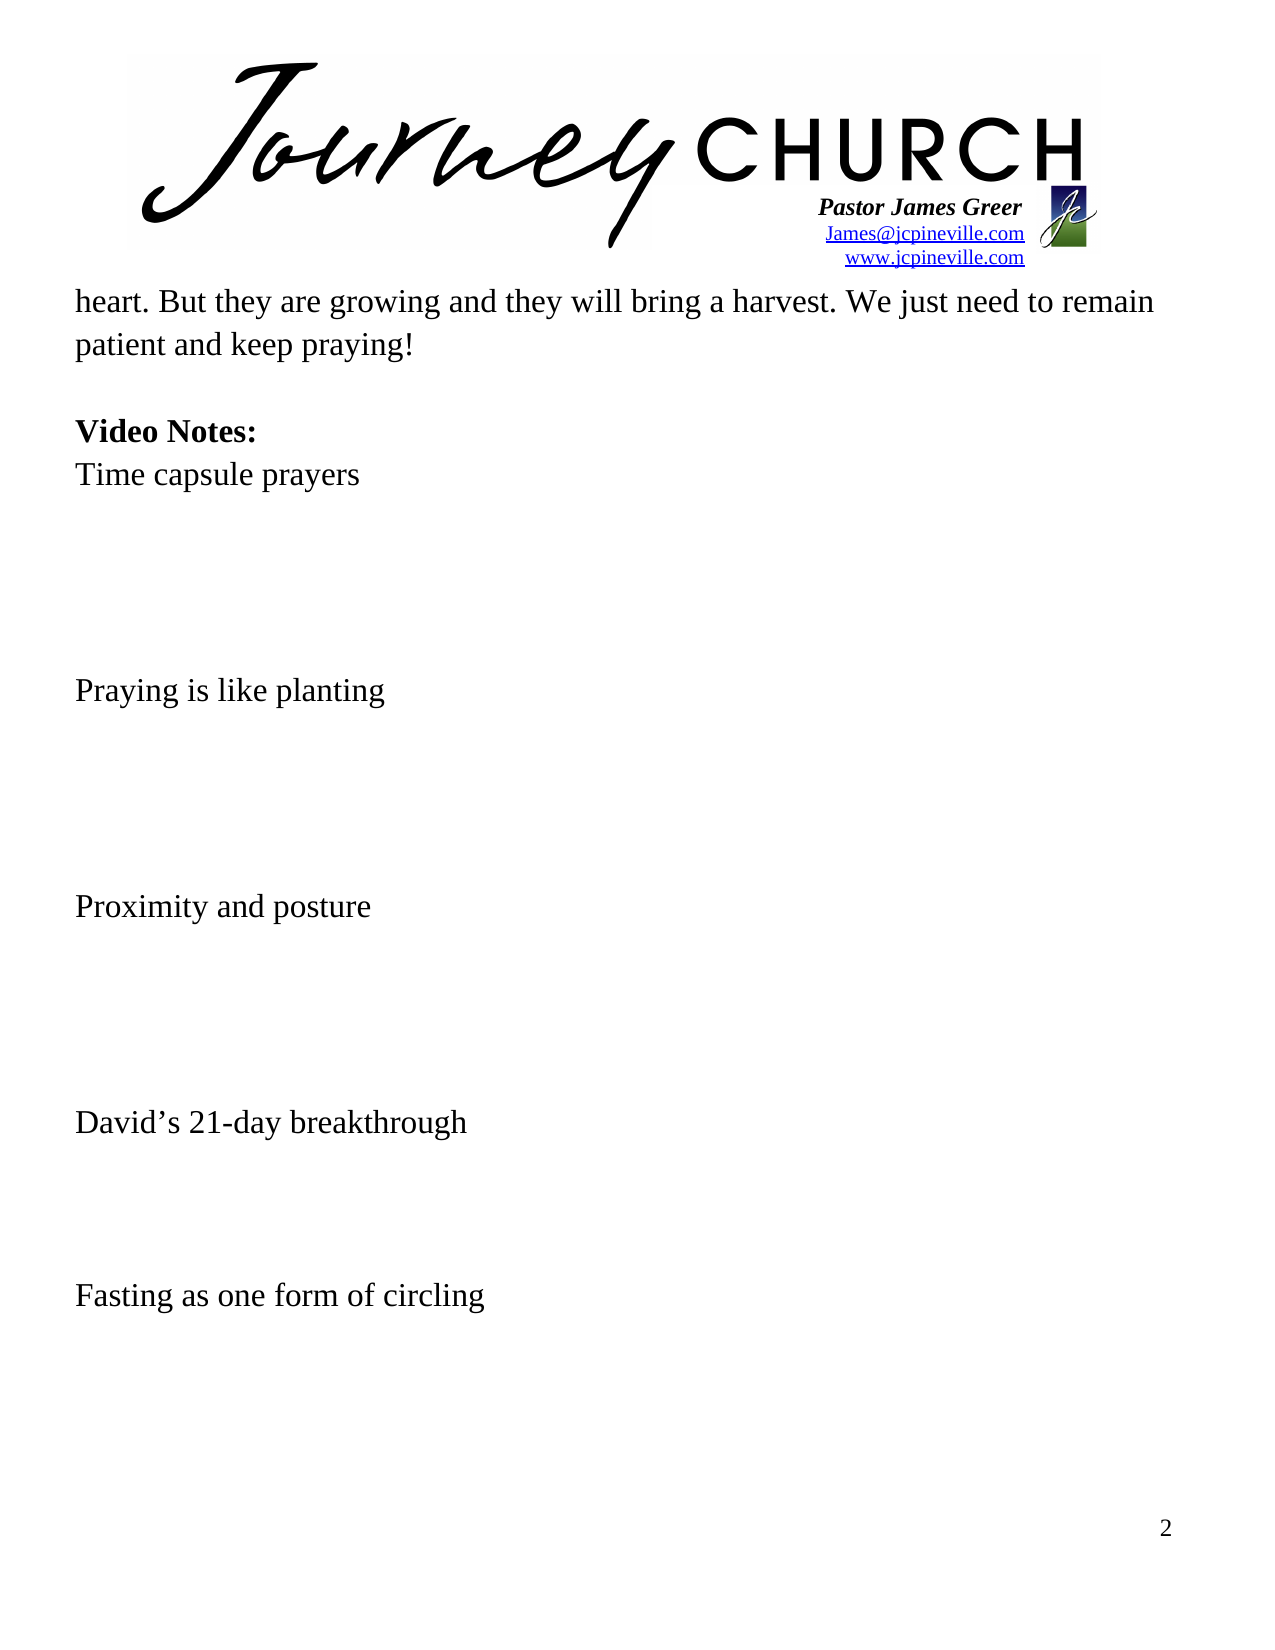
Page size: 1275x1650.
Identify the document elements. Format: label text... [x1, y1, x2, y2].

text Video Notes: [75, 411, 1159, 449]
text David’s 21-day breakthrough [75, 1103, 1159, 1141]
text Time capsule prayers [75, 454, 1159, 492]
text Proximity and posture [75, 886, 1159, 925]
picture [126, 54, 1102, 254]
text Fasting as one form of circling [75, 1276, 1159, 1314]
text Praying is like planting [75, 670, 1159, 709]
